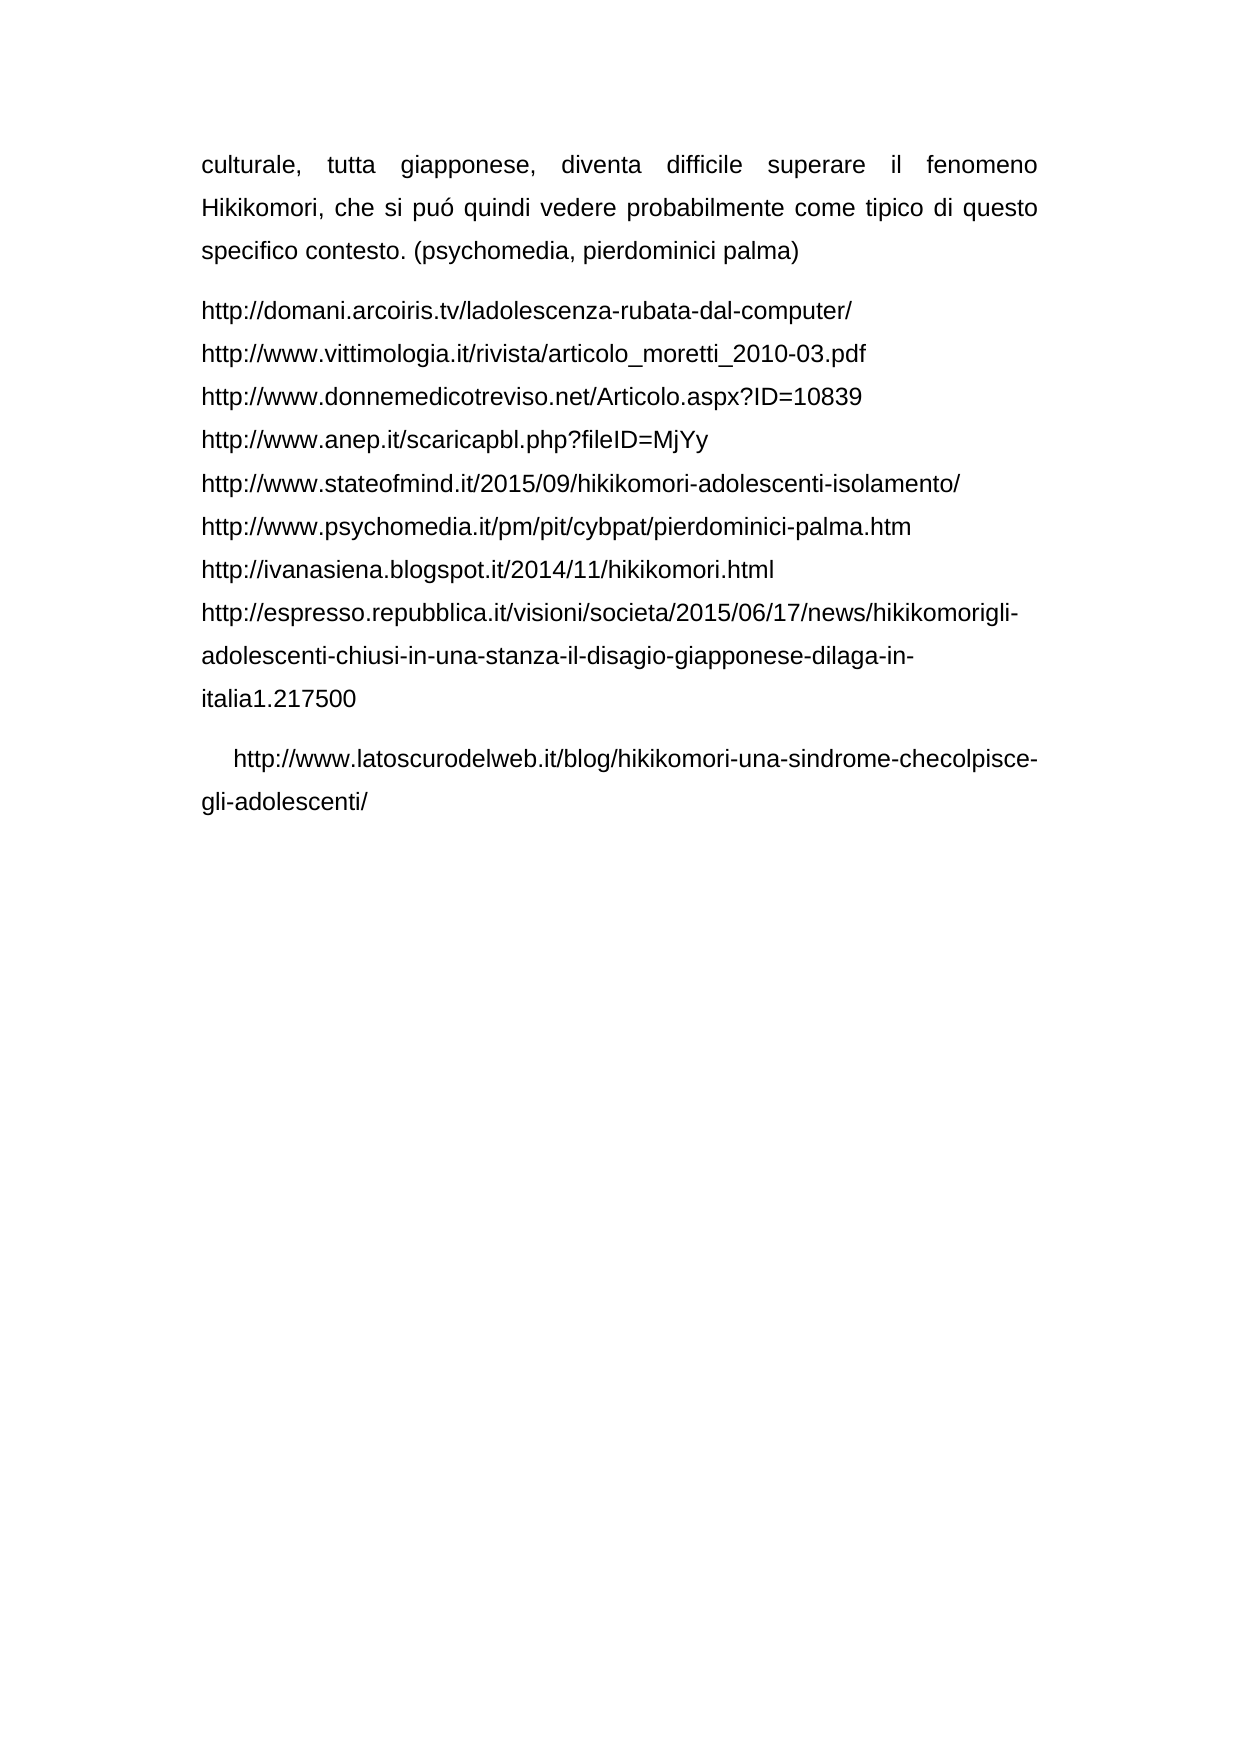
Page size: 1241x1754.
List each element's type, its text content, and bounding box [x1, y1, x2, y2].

text http://www.latoscurodelweb.it/blog/hikikomori-una-sindrome-checolpisce-gli-adolescenti/ [201, 744, 1039, 816]
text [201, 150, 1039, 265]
text http://domani.arcoiris.tv/ladolescenza-rubata-dal-computer/ http://www.vittimologia.it/rivista/articolo_moretti_2010-03.pdf http://www.donnemedicotreviso.net/Articolo.aspx?ID=10839 http://www.anep.it/scaricapbl.php?fileID=MjYy http://www.stateofmind.it/2015/09/hikikomori-adolescenti-isolamento/ http://www.psychomedia.it/pm/pit/cybpat/pierdominici-palma.htm http://ivanasiena.blogspot.it/2014/11/hikikomori.html http://espresso.repubblica.it/visioni/societa/2015/06/17/news/hikikomorigli-adolescenti-chiusi-in-una-stanza-il-disagio-giapponese-dilaga-in-italia1.217500 [201, 296, 1039, 713]
